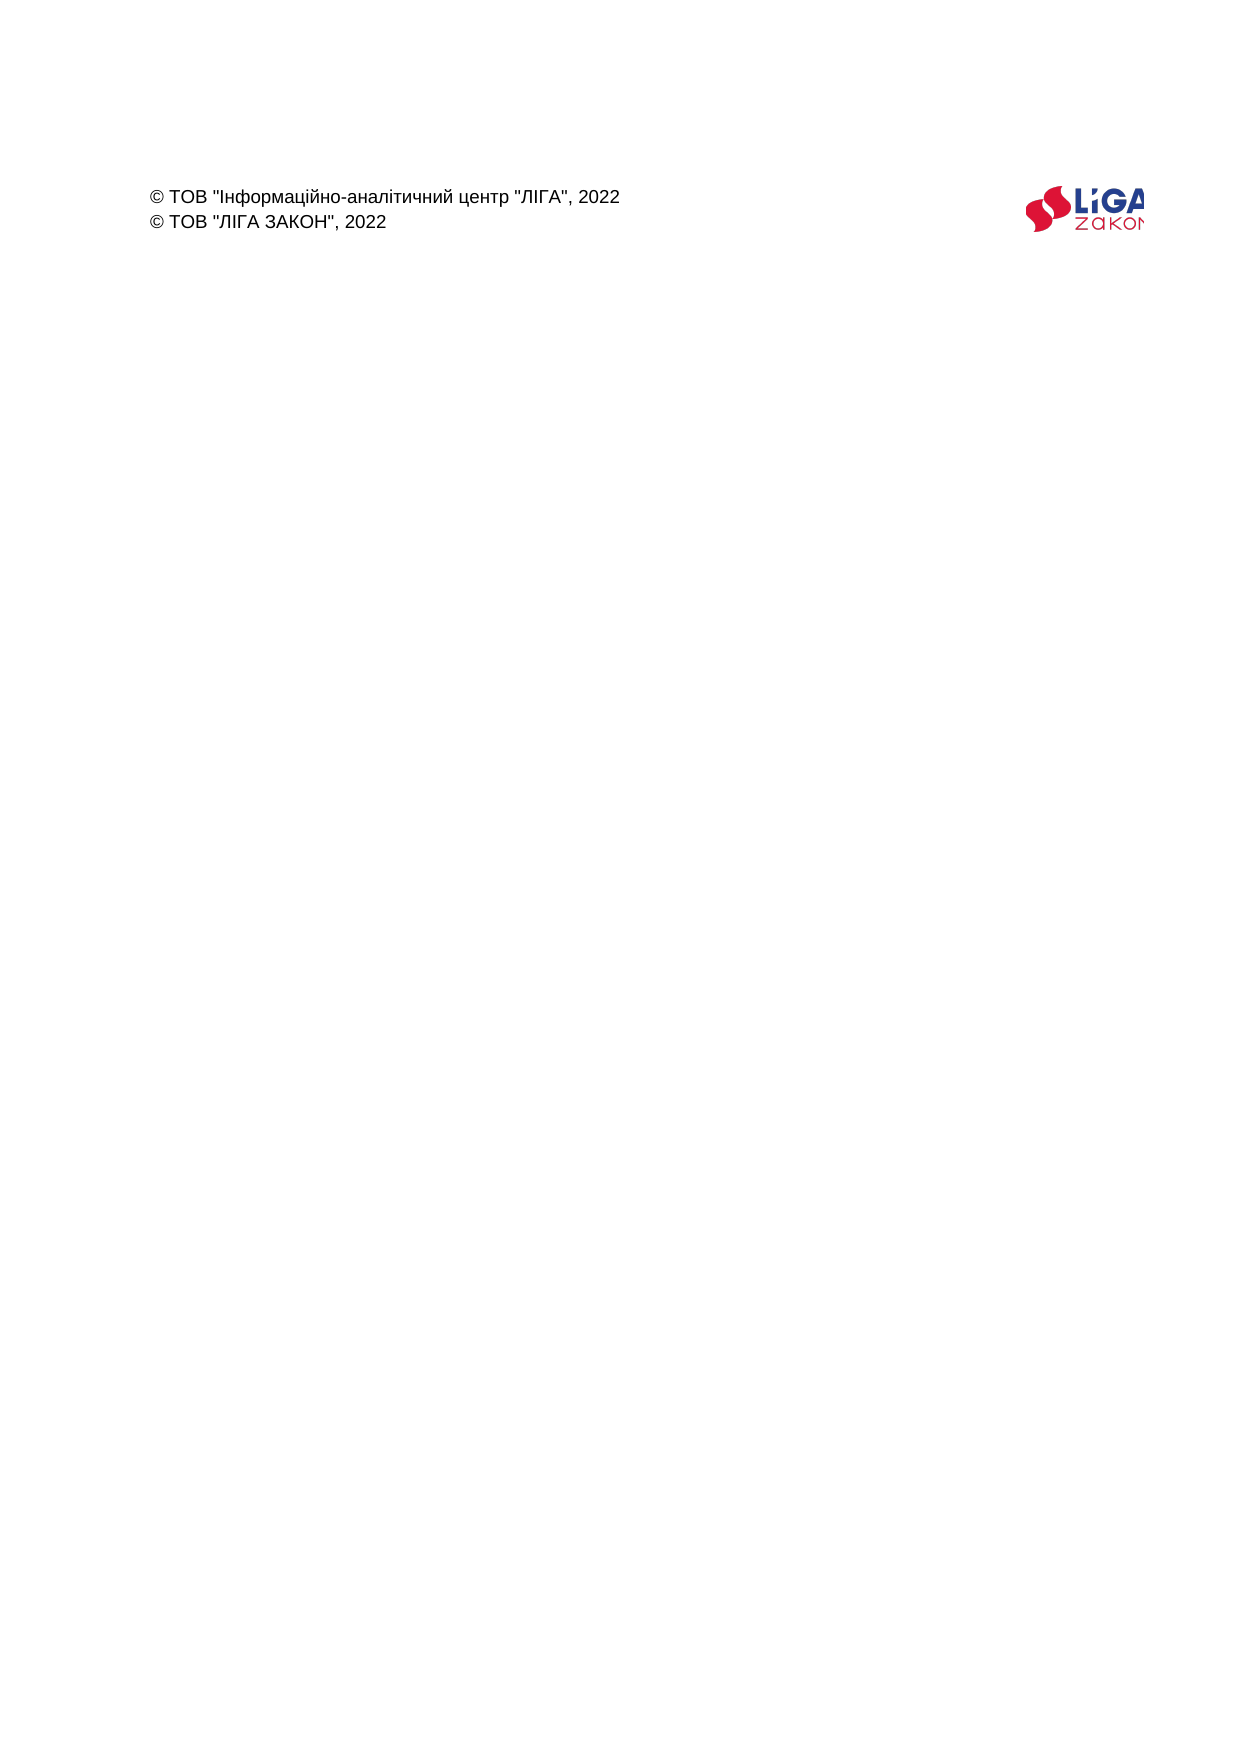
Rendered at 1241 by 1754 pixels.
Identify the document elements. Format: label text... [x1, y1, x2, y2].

picture [1026, 186, 1144, 232]
table_header [1015, 186, 1144, 236]
table_header © ТОВ "Інформаційно-аналітичний центр "ЛІГА", 2022 © ТОВ "ЛІГА ЗАКОН", 2022 [139, 186, 1015, 236]
